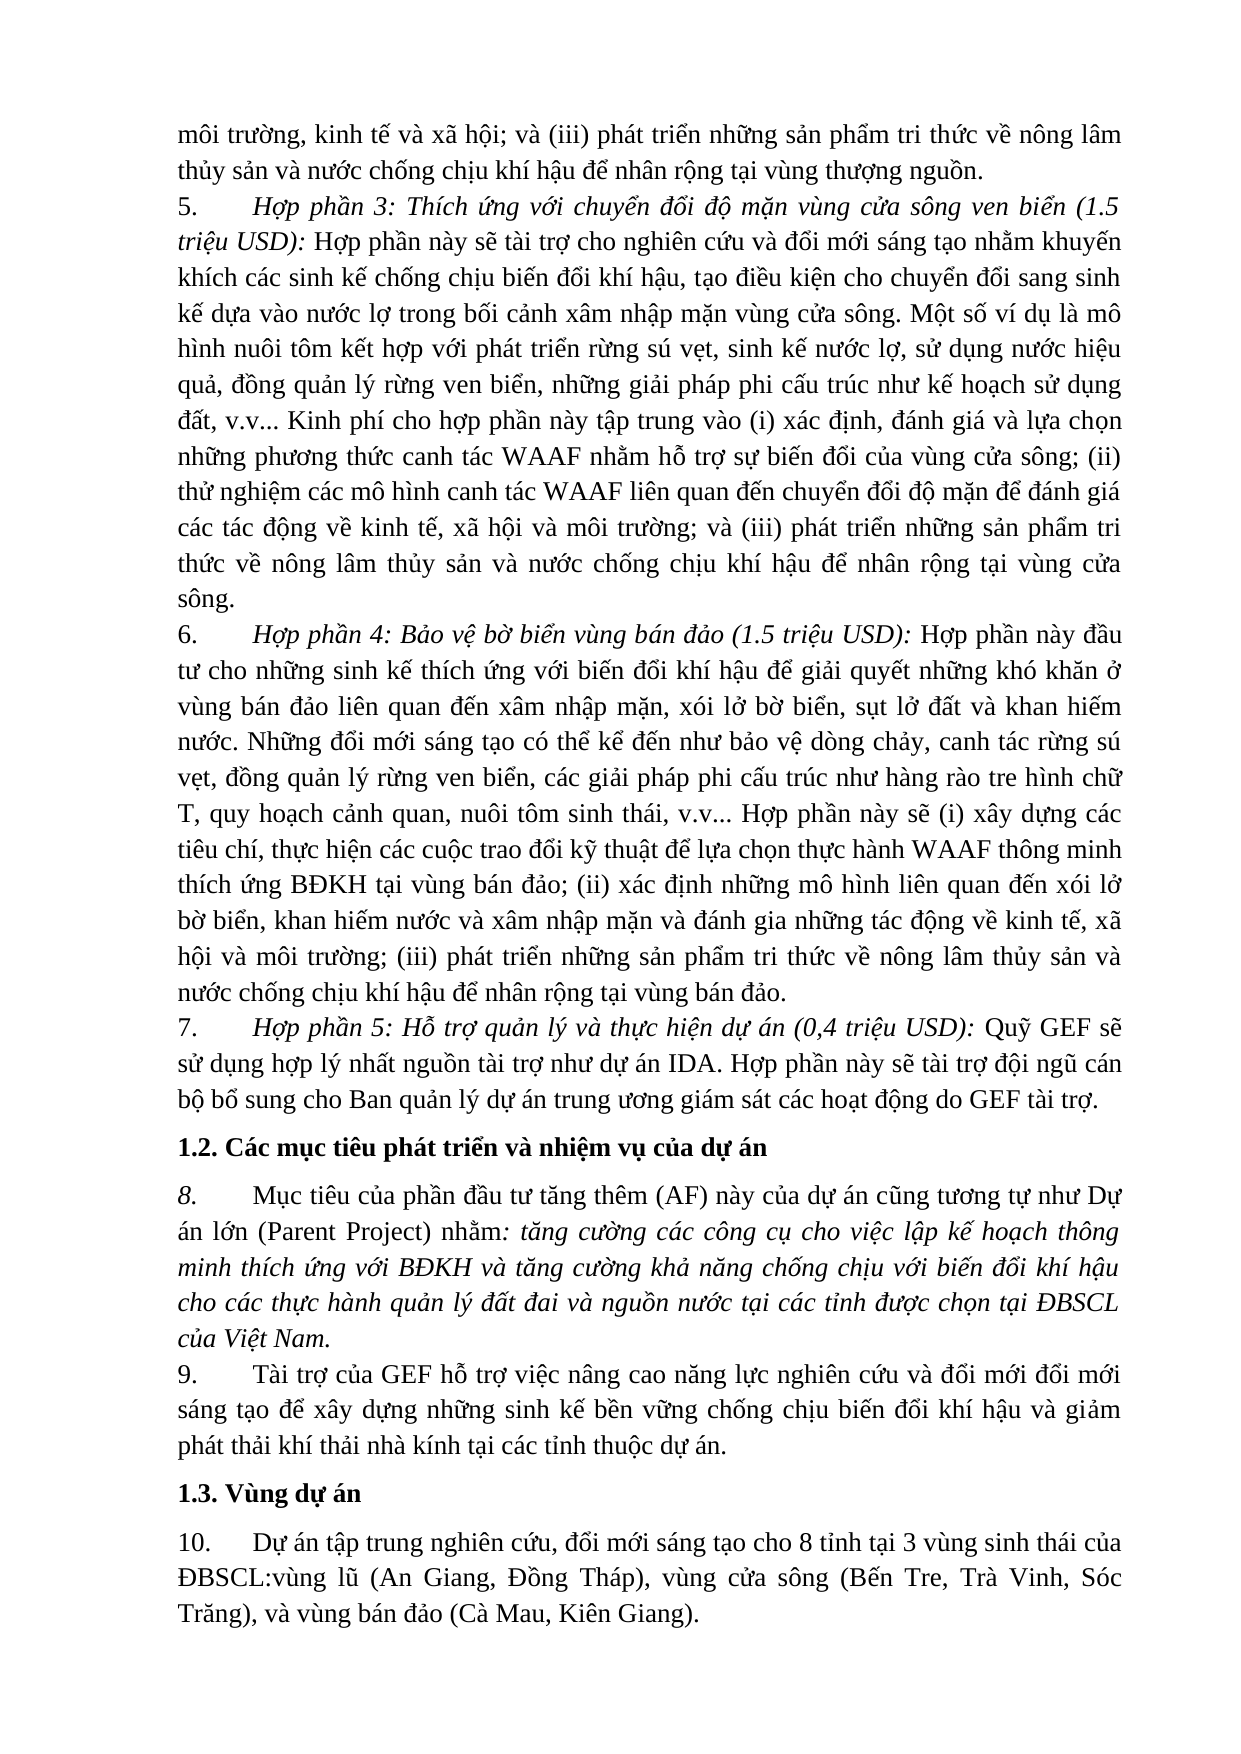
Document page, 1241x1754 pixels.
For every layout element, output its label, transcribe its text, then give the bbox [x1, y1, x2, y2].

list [177, 118, 1122, 185]
list Tài trợ của GEF hỗ trợ việc nâng cao năng lực nghiên cứu và đổi mới đổi mới sáng tạo để xây dựng những sinh kế bền vững chống chịu biến đổi khí hậu và giảm phát thải khí thải nhà kính tại các tỉnh thuộc dự án. [177, 1358, 1122, 1461]
subtitle 1.2. Các mục tiêu phát triển và nhiệm vụ của dự án [177, 1131, 1122, 1162]
list Hợp phần 4: Bảo vệ bờ biển vùng bán đảo (1.5 triệu USD): Hợp phần này đầu tư cho những sinh kế thích ứng với biến đổi khí hậu để giải quyết những khó khăn ở vùng bán đảo liên quan đến xâm nhập mặn, xói lở bờ biển, sụt lở đất và khan hiếm nước. Những đổi mới sáng tạo có thể kể đến như bảo vệ dòng chảy, canh tác rừng sú vẹt, đồng quản lý rừng ven biển, các giải pháp phi cấu trúc như hàng rào tre hình chữ T, quy hoạch cảnh quan, nuôi tôm sinh thái, v.v... Hợp phần này sẽ (i) xây dựng các tiêu chí, thực hiện các cuộc trao đổi kỹ thuật để lựa chọn thực hành WAAF thông minh thích ứng BĐKH tại vùng bán đảo; (ii) xác định những mô hình liên quan đến xói lở bờ biển, khan hiếm nước và xâm nhập mặn và đánh gia những tác động về kinh tế, xã hội và môi trường; (iii) phát triển những sản phẩm tri thức về nông lâm thủy sản và nước chống chịu khí hậu để nhân rộng tại vùng bán đảo. [177, 618, 1122, 1007]
list Hợp phần 5: Hỗ trợ quản lý và thực hiện dự án (0,4 triệu USD): Quỹ GEF sẽ sử dụng hợp lý nhất nguồn tài trợ như dự án IDA. Hợp phần này sẽ tài trợ đội ngũ cán bộ bổ sung cho Ban quản lý dự án trung ương giám sát các hoạt động do GEF tài trợ. [177, 1011, 1122, 1114]
list Mục tiêu của phần đầu tư tăng thêm (AF) này của dự án cũng tương tự như Dự án lớn (Parent Project) nhằm: tăng cường các công cụ cho việc lập kế hoạch thông minh thích ứng với BĐKH và tăng cường khả năng chống chịu với biến đổi khí hậu cho các thực hành quản lý đất đai và nguồn nước tại các tỉnh được chọn tại ĐBSCL của Việt Nam. [177, 1179, 1122, 1353]
list Dự án tập trung nghiên cứu, đổi mới sáng tạo cho 8 tỉnh tại 3 vùng sinh thái của ĐBSCL:vùng lũ (An Giang, Đồng Tháp), vùng cửa sông (Bến Tre, Trà Vinh, Sóc Trăng), và vùng bán đảo (Cà Mau, Kiên Giang). [177, 1526, 1122, 1628]
list Hợp phần 3: Thích ứng với chuyển đổi độ mặn vùng cửa sông ven biển (1.5 triệu USD): Hợp phần này sẽ tài trợ cho nghiên cứu và đổi mới sáng tạo nhằm khuyến khích các sinh kế chống chịu biến đổi khí hậu, tạo điều kiện cho chuyển đổi sang sinh kế dựa vào nước lợ trong bối cảnh xâm nhập mặn vùng cửa sông. Một số ví dụ là mô hình nuôi tôm kết hợp với phát triển rừng sú vẹt, sinh kế nước lợ, sử dụng nước hiệu quả, đồng quản lý rừng ven biển, những giải pháp phi cấu trúc như kế hoạch sử dụng đất, v.v... Kinh phí cho hợp phần này tập trung vào (i) xác định, đánh giá và lựa chọn những phương thức canh tác WAAF nhằm hỗ trợ sự biến đổi của vùng cửa sông; (ii) thử nghiệm các mô hình canh tác WAAF liên quan đến chuyển đổi độ mặn để đánh giá các tác động về kinh tế, xã hội và môi trường; và (iii) phát triển những sản phẩm tri thức về nông lâm thủy sản và nước chống chịu khí hậu để nhân rộng tại vùng cửa sông. [177, 189, 1122, 614]
subtitle 1.3. Vùng dự án [177, 1478, 1122, 1509]
